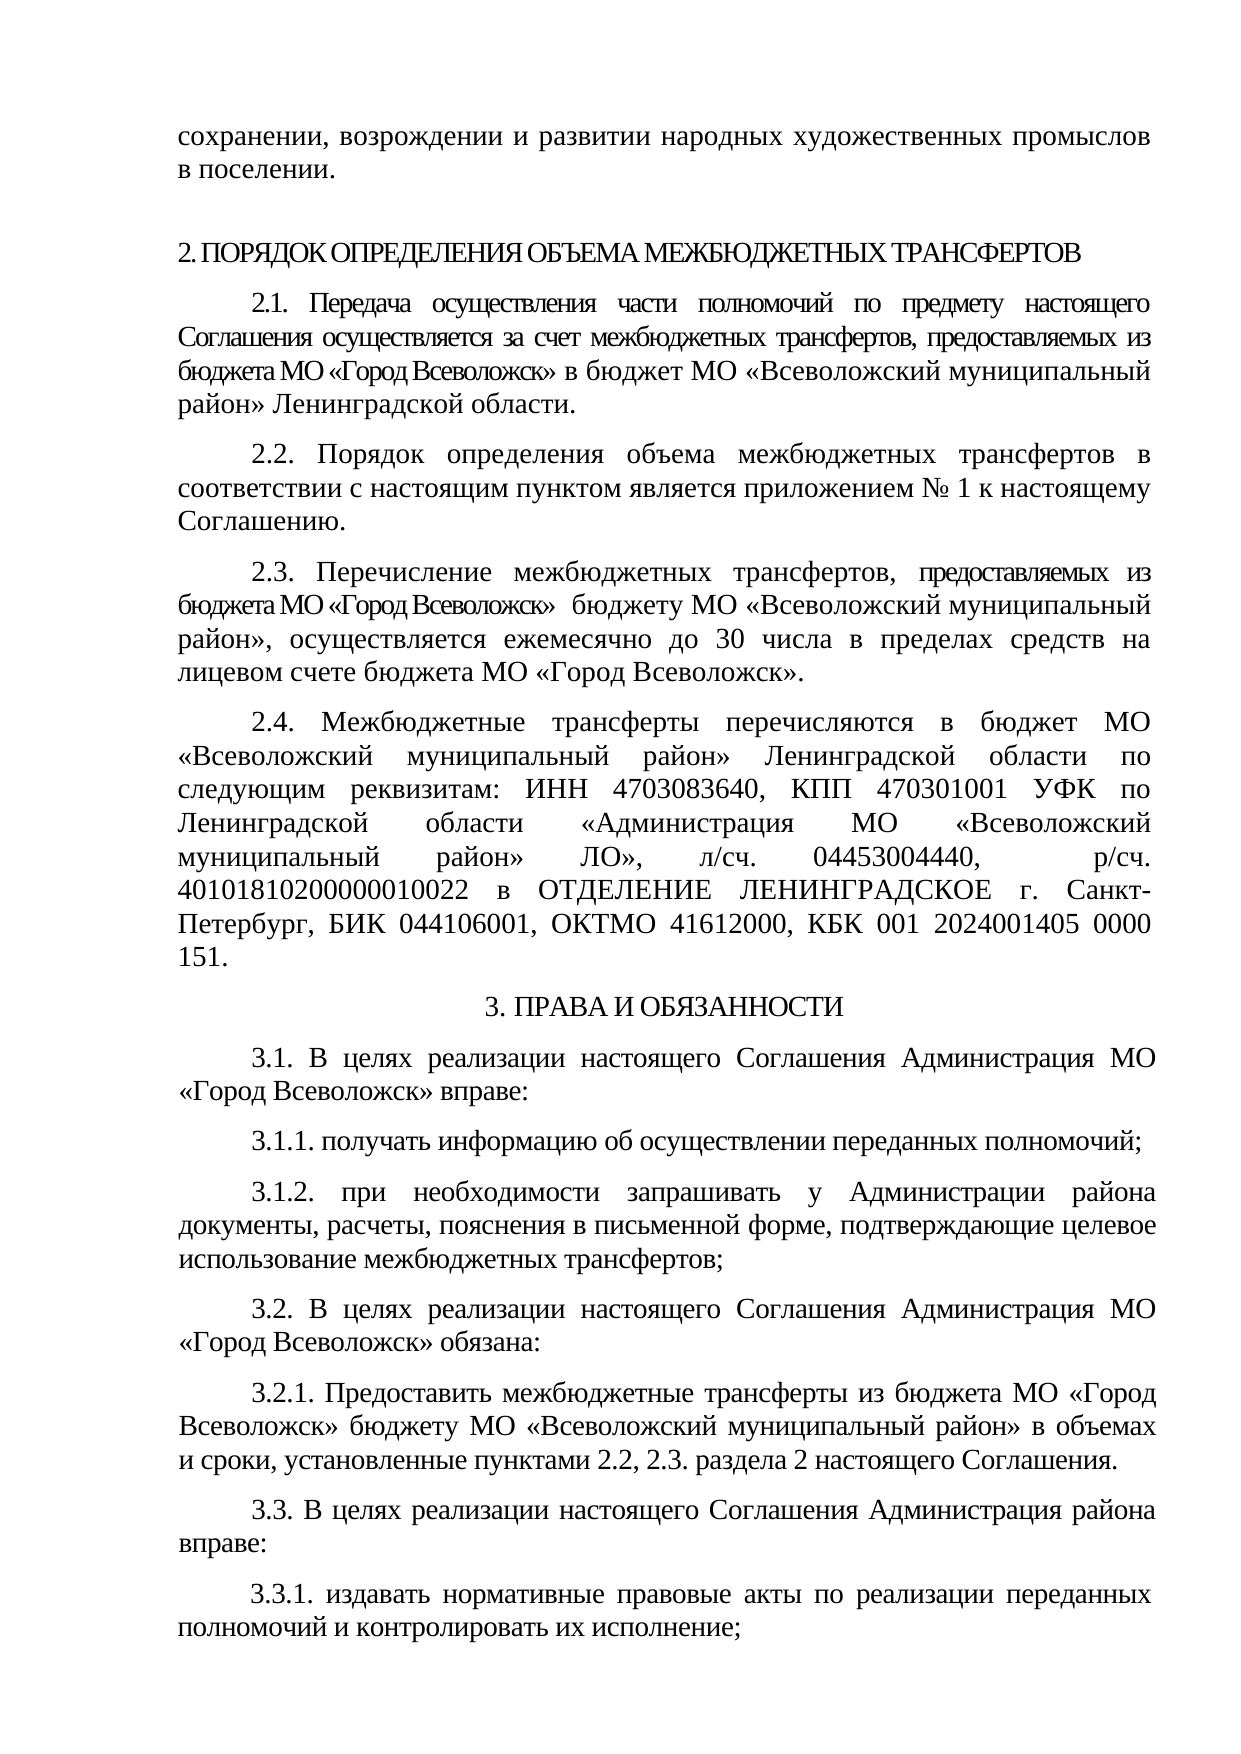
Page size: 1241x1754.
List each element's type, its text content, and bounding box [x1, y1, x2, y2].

text 2. ПОРЯДОК ОПРЕДЕЛЕНИЯ ОБЪЕМА МЕЖБЮДЖЕТНЫХ ТРАНСФЕРТОВ [177, 235, 1152, 269]
text 3.1.1. получать информацию об осуществлении переданных полномочий; [178, 1123, 1157, 1157]
text 3.2.1. Предоставить межбюджетные трансферты из бюджета МО «Город Всеволожск» бюджету МО «Всеволожский муниципальный район» в объемах и сроки, установленные пунктами 2.2, 2.3. раздела 2 настоящего Соглашения. [178, 1375, 1157, 1475]
text 2.4. Межбюджетные трансферты перечисляются в бюджет МО «Всеволожский муниципальный район» Ленинградской области по следующим реквизитам: ИНН 4703083640, КПП 470301001 УФК по Ленинградской области «Администрация МО «Всеволожский муниципальный район» ЛО», л/сч. 04453004440, р/сч. 40101810200000010022 в ОТДЕЛЕНИЕ ЛЕНИНГРАДСКОЕ г. Санкт- Петербург, БИК 044106001, ОКТМО 41612000, КБК 001 2024001405 0000 151. [177, 704, 1152, 973]
text 3.1.2. при необходимости запрашивать у Администрации района документы, расчеты, пояснения в письменной форме, подтверждающие целевое использование межбюджетных трансфертов; [178, 1174, 1157, 1274]
text 3.2. В целях реализации настоящего Соглашения Администрация МО «Город Всеволожск» обязана: [178, 1291, 1157, 1358]
text 3.3.1. издавать нормативные правовые акты по реализации переданных полномочий и контролировать их исполнение; [177, 1576, 1152, 1643]
text 3.1. В целях реализации настоящего Соглашения Администрация МО «Город Всеволожск» вправе: [178, 1040, 1157, 1107]
text 2.2. Порядок определения объема межбюджетных трансфертов в соответствии с настоящим пунктом является приложением № 1 к настоящему Соглашению. [177, 436, 1152, 537]
text 3. ПРАВА И ОБЯЗАННОСТИ [177, 989, 1152, 1023]
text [177, 118, 1152, 185]
text 2.3. Перечисление межбюджетных трансфертов, предоставляемых из бюджета МО «Город Всеволожск» бюджету МО «Всеволожский муниципальный район», осуществляется ежемесячно до 30 числа в пределах средств на лицевом счете бюджета МО «Город Всеволожск». [177, 554, 1152, 688]
text 3.3. В целях реализации настоящего Соглашения Администрация района вправе: [178, 1492, 1157, 1559]
text 2.1. Передача осуществления части полномочий по предмету настоящего Соглашения осуществляется за счет межбюджетных трансфертов, предоставляемых из бюджета МО «Город Всеволожск» в бюджет МО «Всеволожский муниципальный район» Ленинградской области. [177, 286, 1152, 420]
